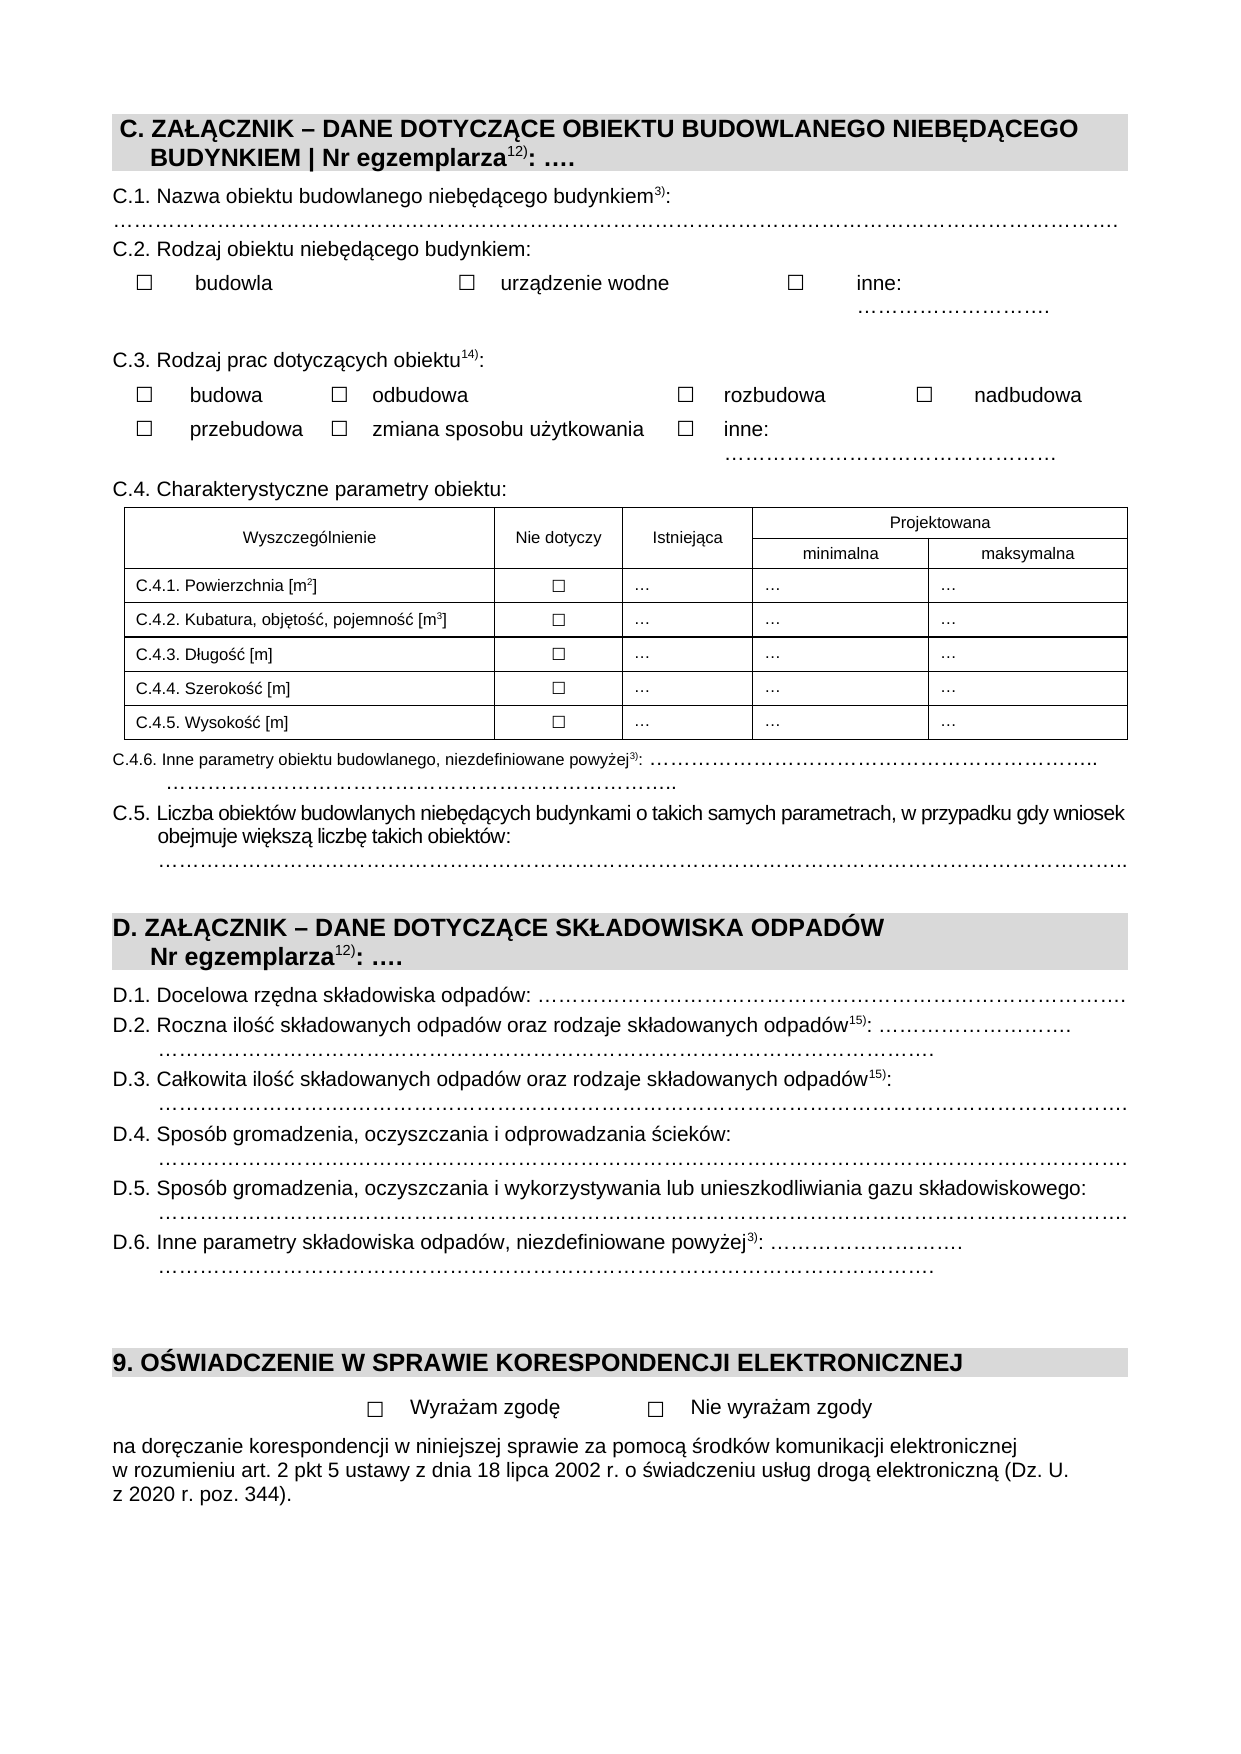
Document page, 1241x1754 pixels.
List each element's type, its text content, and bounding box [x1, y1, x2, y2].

table_cell … [753, 706, 928, 739]
table_header Nie dotyczy [495, 508, 622, 568]
table_cell … [623, 603, 752, 636]
subtitle 9. OŚWIADCZENIE W SPRAWIE KORESPONDENCJI ELEKTRONICZNEJ [112, 1348, 1128, 1377]
table_header inne: ………………………. [845, 265, 1108, 323]
table_header budowa [178, 378, 318, 412]
table_cell inne: ………………………………………… [713, 412, 1108, 470]
text C.4.6. Inne parametry obiektu budowlanego, niezdefiniowane powyżej3): ………………………………………………………..……………………………………………………………….. [112, 746, 1128, 794]
table_cell … [929, 569, 1127, 602]
table_cell … [623, 569, 752, 602]
table_cell … [753, 603, 928, 636]
table_cell … [929, 603, 1127, 636]
table_cell … [929, 672, 1127, 705]
table_header rozbudowa [713, 378, 903, 412]
table_cell maksymalna [929, 539, 1127, 568]
text C.5. Liczba obiektów budowlanych niebędących budynkami o takich samych parametrach, w przypadku gdy wniosek obejmuje większą liczbę takich obiektów: ………………………………………………………………………………………………………………………….. [112, 800, 1128, 872]
table_header Istniejąca [623, 508, 752, 568]
table_cell C.4.2. Kubatura, objętość, pojemność [m3] [125, 603, 494, 636]
text D.3. Całkowita ilość składowanych odpadów oraz rodzaje składowanych odpadów15): ……………………….…………………………………………………………………………………………………. [112, 1067, 1128, 1115]
table_cell przebudowa [178, 412, 318, 470]
text C.1. Nazwa obiektu budowlanego niebędącego budynkiem3): ………………………………………………………………………………………………………………………………. [112, 184, 1128, 232]
text D.6. Inne parametry składowiska odpadów, niezdefiniowane powyżej3): ……………………….…………………………………………………………………………………………………. [112, 1230, 1128, 1278]
table_cell … [753, 672, 928, 705]
table_header Projektowana [753, 508, 1127, 537]
text D.1. Docelowa rzędna składowiska odpadów: …………………………………………………………………………. [112, 983, 1128, 1007]
table_cell [495, 672, 622, 705]
text C.4. Charakterystyczne parametry obiektu: [112, 477, 1128, 501]
table_header Wyszczególnienie [125, 508, 494, 568]
table_header budowla [184, 265, 446, 323]
text na doręczanie korespondencji w niniejszej sprawie za pomocą środków komunikacji elektronicznej w rozumieniu art. 2 pkt 5 ustawy z dnia 18 lipca 2002 r. o świadczeniu usług drogą elektroniczną (Dz. U. z 2020 r. poz. 344). [112, 1434, 1128, 1506]
table_cell … [929, 706, 1127, 739]
table_cell … [753, 638, 928, 671]
table_cell … [623, 638, 752, 671]
text D.5. Sposób gromadzenia, oczyszczania i wykorzystywania lub unieszkodliwiania gazu składowiskowego: ……………………….…………………………………………………………………………………………………. [112, 1176, 1128, 1223]
table_cell [495, 706, 622, 739]
table_cell [495, 569, 622, 602]
table_header urządzenie wodne [489, 265, 775, 323]
table_cell minimalna [753, 539, 928, 568]
table_cell C.4.5. Wysokość [m] [125, 706, 494, 739]
text C.2. Rodzaj obiektu niebędącego budynkiem: [112, 237, 1128, 261]
table_cell … [623, 706, 752, 739]
table_header odbudowa [361, 378, 665, 412]
table_cell [495, 638, 622, 671]
text D.2. Roczna ilość składowanych odpadów oraz rodzaje składowanych odpadów): ……………………….…………………………………………………………………………………………………. [112, 1013, 1128, 1061]
table_cell … [623, 672, 752, 705]
table_cell zmiana sposobu użytkowania [361, 412, 665, 470]
table_cell … [929, 638, 1127, 671]
text C.3. Rodzaj prac dotyczących obiektu14): [112, 347, 1128, 371]
table_cell … [753, 569, 928, 602]
table_header Nie wyrażam zgody [679, 1390, 886, 1428]
table_cell [495, 603, 622, 636]
table_header Wyrażam zgodę [399, 1390, 635, 1428]
text D.4. Sposób gromadzenia, oczyszczania i odprowadzania ścieków: ……………………….…………………………………………………………………………………………………. [112, 1121, 1128, 1169]
table_header nadbudowa [963, 378, 1108, 412]
table_cell C.4.3. Długość [m] [125, 638, 494, 671]
table_cell C.4.1. Powierzchnia [m2] [125, 569, 494, 602]
subtitle C. ZAŁĄCZNIK – DANE DOTYCZĄCE OBIEKTU BUDOWLANEGO NIEBĘDĄCEGO BUDYNKIEM | Nr egzemplarza12): …. [112, 114, 1128, 171]
subtitle D. ZAŁĄCZNIK – DANE DOTYCZĄCE SKŁADOWISKA ODPADÓW Nr egzemplarza12): …. [112, 913, 1128, 970]
table_cell C.4.4. Szerokość [m] [125, 672, 494, 705]
